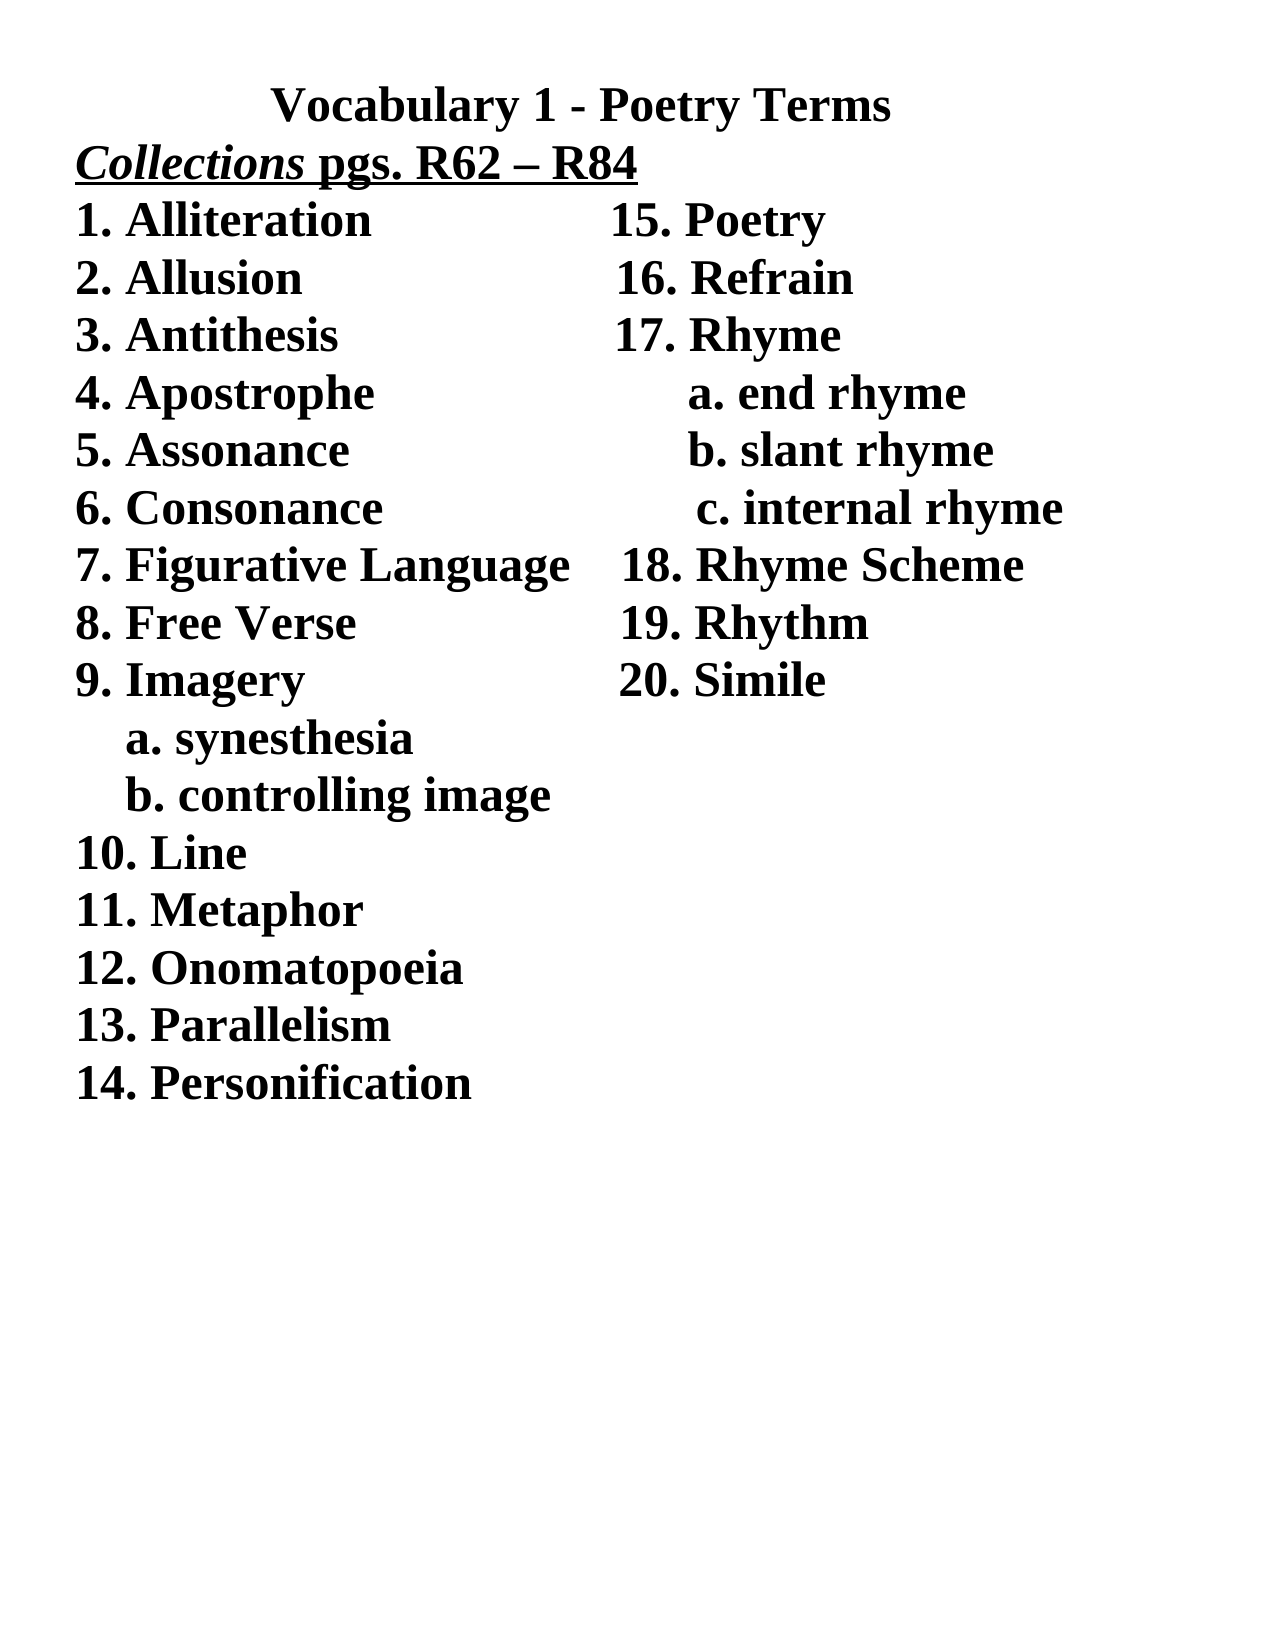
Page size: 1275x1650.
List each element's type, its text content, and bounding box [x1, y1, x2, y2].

text 11. Metaphor [75, 880, 1200, 937]
text 3. Antithesis 17. Rhyme [75, 305, 1200, 362]
text 9. Imagery 20. Simile [75, 650, 1200, 707]
text 8. Free Verse 19. Rhythm [75, 592, 1200, 650]
text 2. Allusion 16. Refrain [75, 247, 1200, 305]
text 4. Apostrophe a. end rhyme [75, 362, 1200, 420]
text 14. Personification [75, 1052, 1200, 1110]
text Collections pgs. R62 – R84 [75, 132, 1200, 190]
text 5. Assonance b. slant rhyme [75, 420, 1200, 477]
text Vocabulary 1 - Poetry Terms [75, 75, 1200, 132]
text 12. Onomatopoeia [75, 937, 1200, 995]
text 7. Figurative Language 18. Rhyme Scheme [75, 535, 1200, 592]
text a. synesthesia [75, 707, 1200, 765]
text b. controlling image [75, 765, 1200, 822]
text 10. Line [75, 822, 1200, 880]
text 13. Parallelism [75, 995, 1200, 1052]
text 1. Alliteration 15. Poetry [75, 190, 1200, 247]
text 6. Consonance c. internal rhyme [75, 477, 1200, 535]
